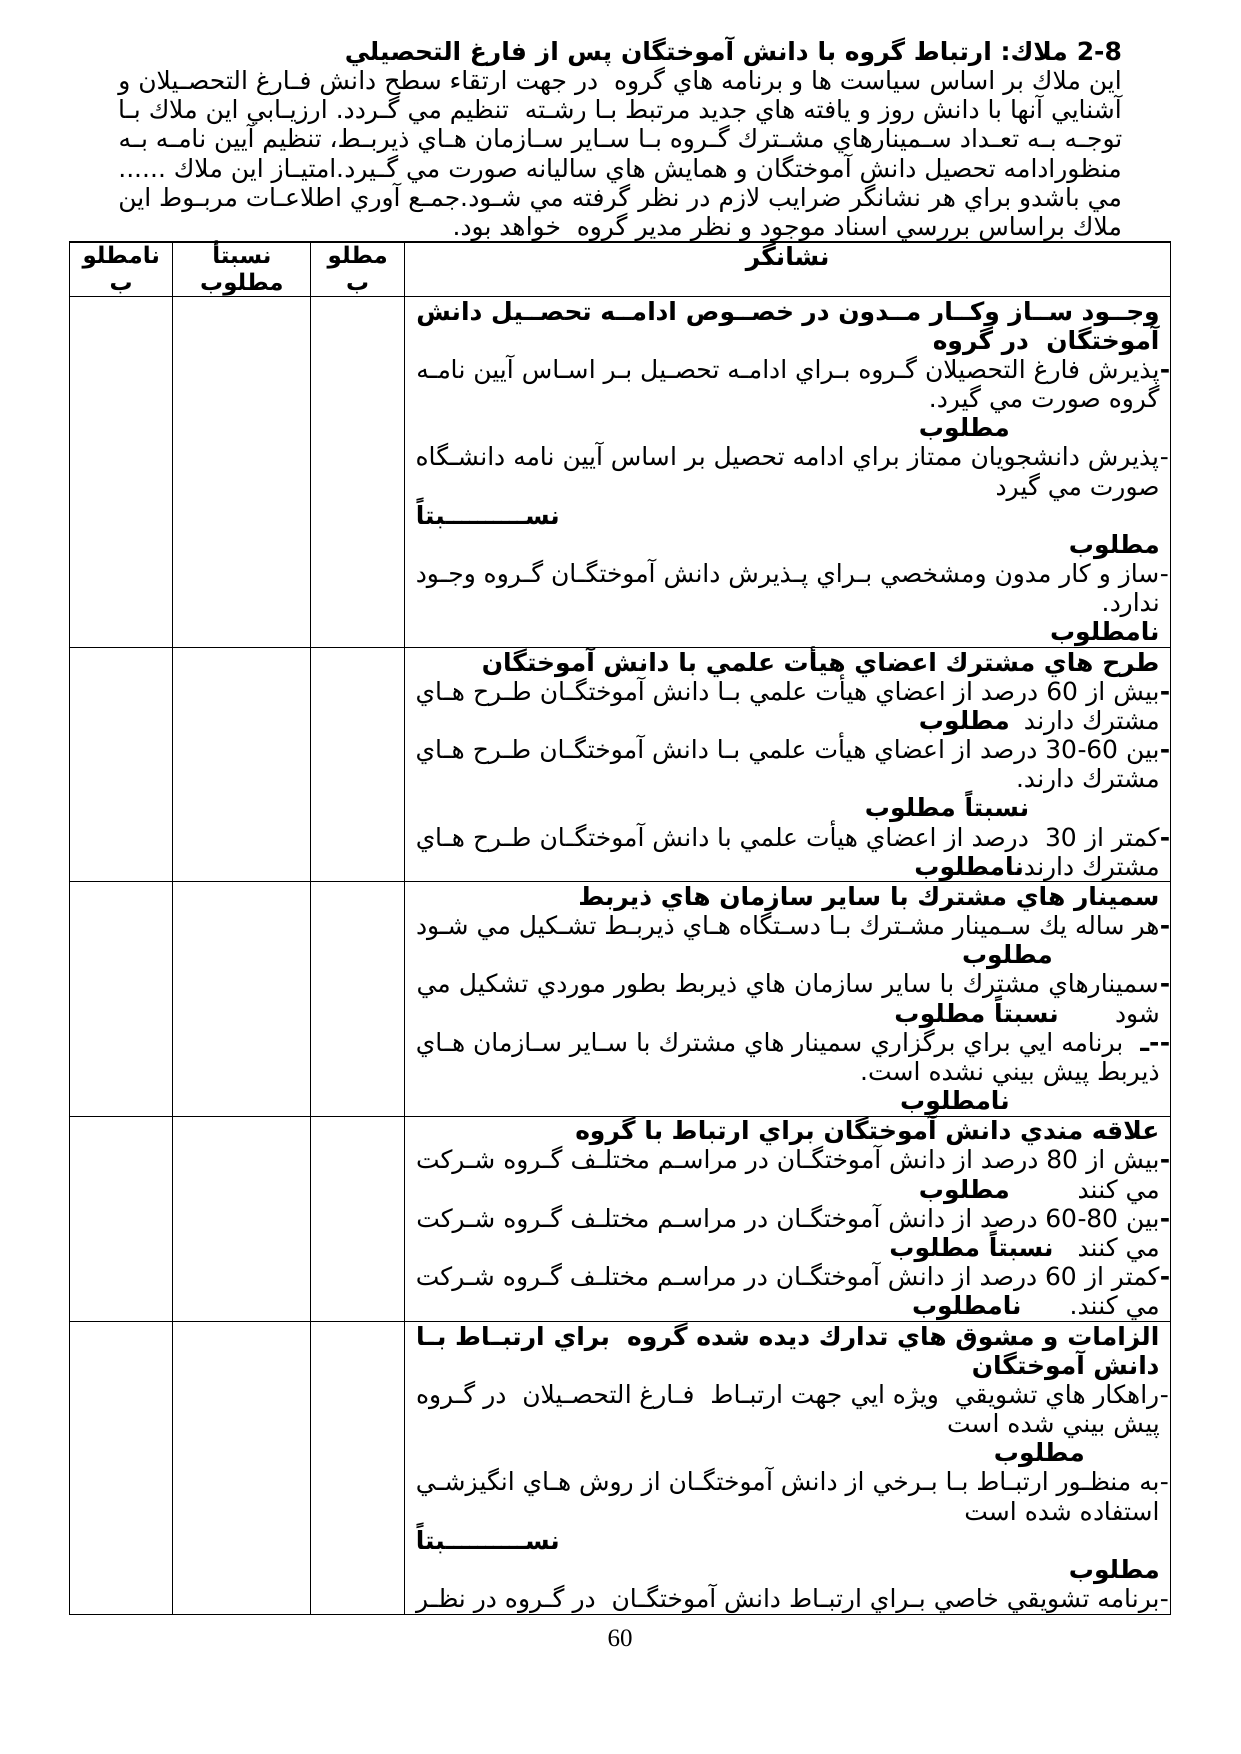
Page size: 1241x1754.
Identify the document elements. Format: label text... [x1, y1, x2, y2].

table_cell [173, 297, 310, 647]
table_cell [311, 1322, 404, 1613]
text اين ملاك بر اساس سياست ها و برنامه هاي گروه در جهت ارتقاء سطح دانش فارغ التحصيلان و آشنايي آنها با دانش روز و يافته هاي جديد مرتبط با رشته تنظيم مي گردد. ارزيابي اين ملاك با توجه به تعداد سمينارهاي مشترك گروه با ساير سازمان هاي ذيربط، تنظيم آيين نامه به منظورادامه تحصيل دانش آموختگان و همايش هاي ساليانه صورت مي گيرد.امتياز اين ملاك ...... مي باشدو براي هر نشانگر ضرايب لازم در نظر گرفته مي شود.جمع آوري اطلاعات مربوط اين ملاك براساس بررسي اسناد موجود و نظر مدير گروه خواهد بود. [118, 66, 1122, 241]
table_cell [70, 648, 172, 881]
table_cell [173, 882, 310, 1116]
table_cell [405, 1322, 1170, 1613]
table_header نامطلوب [70, 243, 172, 296]
table_cell [70, 1322, 172, 1613]
table_cell [173, 1322, 310, 1613]
table_cell سمينار هاي مشترك با ساير سازمان هاي ذيربط هر ساله يك سمينار مشترك با دستگاه هاي ذيربط تشكيل مي شود مطلوب سمينارهاي مشترك با ساير سازمان هاي ذيربط بطور موردي تشكيل مي شود نسبتاً مطلوب - برنامه ايي براي برگزاري سمينار هاي مشترك با ساير سازمان هاي ذيربط پيش بيني نشده است. نامطلوب [405, 882, 1170, 1116]
table_header مطلوب [311, 243, 404, 296]
table_header نسبتأ مطلوب [173, 243, 310, 296]
table_cell [311, 1117, 404, 1321]
table_cell [173, 1117, 310, 1321]
table_cell [70, 1117, 172, 1321]
table_cell وجود ساز وكار مدون در خصوص ادامه تحصيل دانش آموختگان در گروه پذيرش فارغ التحصيلان گروه براي ادامه تحصيل بر اساس آيين نامه گروه صورت مي گيرد. مطلوب پذيرش دانشجويان ممتاز براي ادامه تحصيل بر اساس آيين نامه دانشگاه صورت مي گيرد نسبتاً مطلوب ساز و كار مدون ومشخصي براي پذيرش دانش آموختگان گروه وجود ندارد. نامطلوب [405, 297, 1170, 647]
table_cell [311, 648, 404, 881]
text 2-8 ملاك: ارتباط گروه با دانش آموختگان پس از فارغ التحصيلي [118, 37, 1122, 66]
table_cell [70, 882, 172, 1116]
table_cell [173, 648, 310, 881]
table_cell طرح هاي مشترك اعضاي هيأت علمي با دانش آموختگان بيش از 60 درصد از اعضاي هيأت علمي با دانش آموختگان طرح هاي مشترك دارند مطلوب بين 60-30 درصد از اعضاي هيأت علمي با دانش آموختگان طرح هاي مشترك دارند. نسبتاً مطلوب كمتر از 30 درصد از اعضاي هيأت علمي با دانش آموختگان طرح هاي مشترك دارندنامطلوب [405, 648, 1170, 881]
table_cell علاقه مندي دانش آموختگان براي ارتباط با گروه بيش از 80 درصد از دانش آموختگان در مراسم مختلف گروه شركت مي كنند مطلوب بين 80-60 درصد از دانش آموختگان در مراسم مختلف گروه شركت مي كنند نسبتاً مطلوب كمتر از 60 درصد از دانش آموختگان در مراسم مختلف گروه شركت مي كنند. نامطلوب [405, 1117, 1170, 1321]
table_header نشانگر [405, 243, 1170, 296]
table_cell [311, 882, 404, 1116]
table_cell [311, 297, 404, 647]
table_cell [70, 297, 172, 647]
